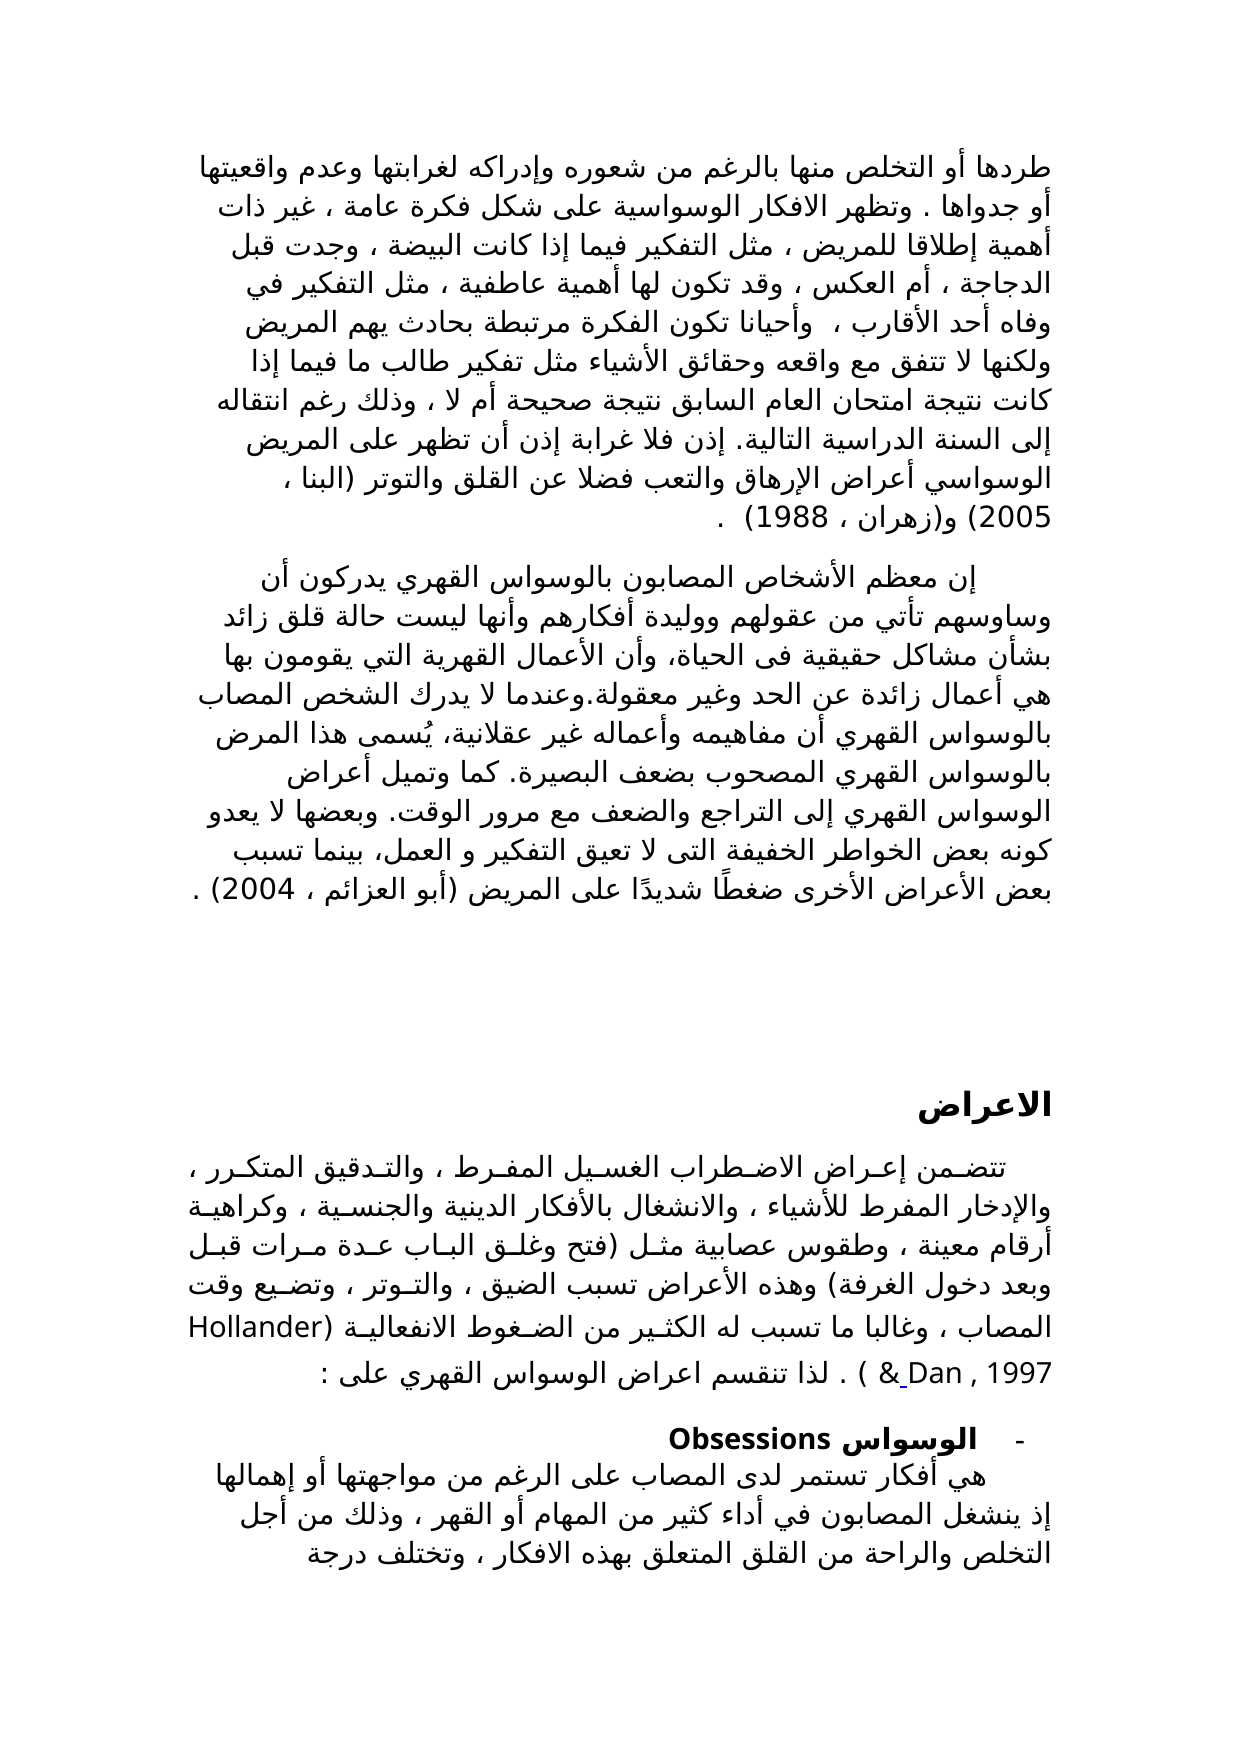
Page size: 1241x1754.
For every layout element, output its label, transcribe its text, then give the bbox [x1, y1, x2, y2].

list الوسواس Obsessions [187, 1418, 1015, 1458]
text تتضمن إعراض الاضطراب الغسيل المفرط ، والتدقيق المتكرر ، والإدخار المفرط للأشياء ، والانشغال بالأفكار الدينية والجنسية ، وكراهية أرقام معينة ، وطقوس عصابية مثل (فتح وغلق الباب عدة مرات قبل وبعد دخول الغرفة) وهذه الأعراض تسبب الضيق ، والتوتر ، وتضيع وقت المصاب ، وغالبا ما تسبب له الكثير من الضغوط الانفعالية (Hollander & Dan , 1997 ) . لذا تنقسم اعراض الوسواس القهري على : [187, 1151, 1053, 1392]
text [187, 150, 1053, 534]
text إن معظم الأشخاص المصابون بالوسواس القهري يدركون أن وساوسهم تأتي من عقولهم ووليدة أفكارهم وأنها ليست حالة قلق زائد بشأن مشاكل حقيقية فى الحياة، وأن الأعمال القهرية التي يقومون بها هي أعمال زائدة عن الحد وغير معقولة.وعندما لا يدرك الشخص المصاب بالوسواس القهري أن مفاهيمه وأعماله غير عقلانية، يُسمى هذا المرض بالوسواس القهري المصحوب بضعف البصيرة. كما وتميل أعراض الوسواس القهري إلى التراجع والضعف مع مرور الوقت. وبعضها لا يعدو كونه بعض الخواطر الخفيفة التى لا تعيق التفكير و العمل، بينما تسبب بعض الأعراض الأخرى ضغطًا شديدًا على المريض (أبو العزائم ، 2004) . [187, 560, 1053, 906]
text الاعراض [187, 1085, 1053, 1124]
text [187, 1458, 1053, 1570]
